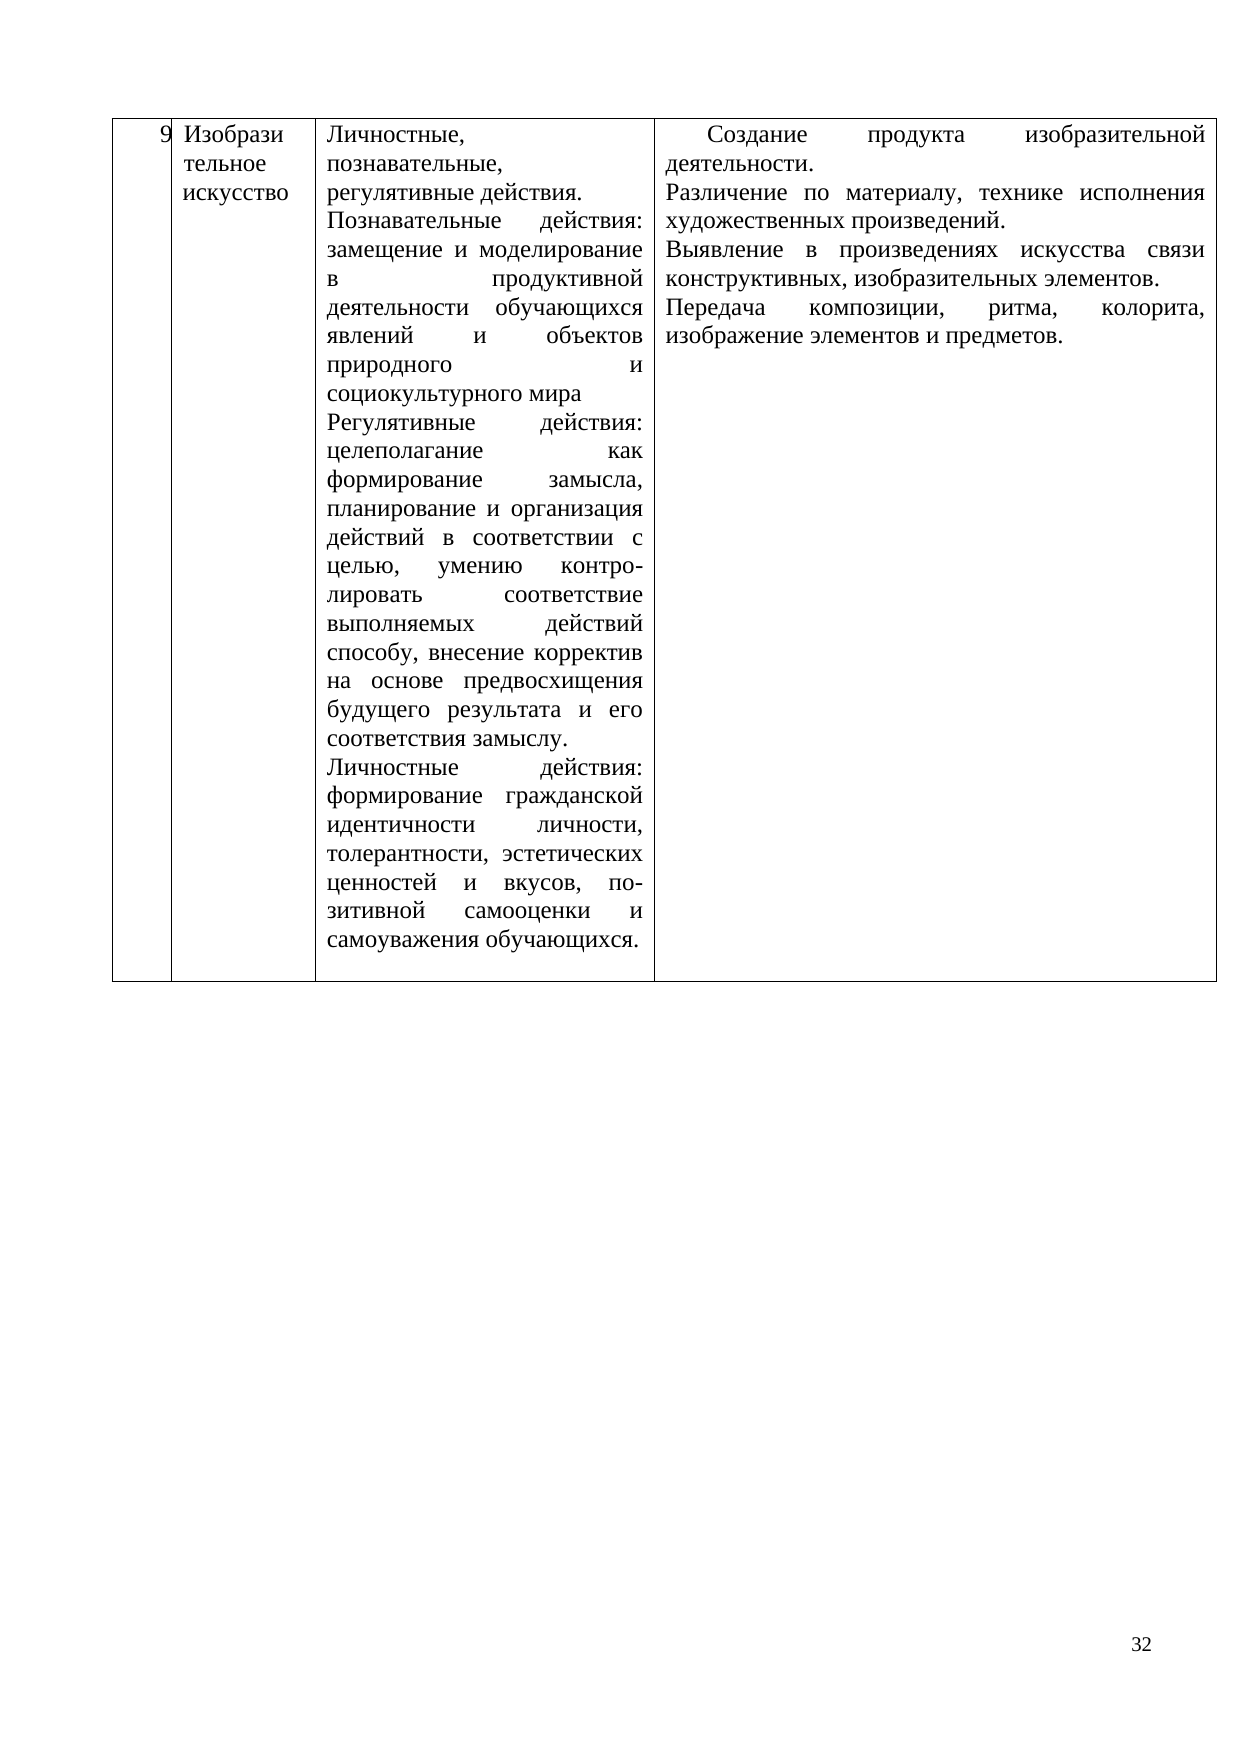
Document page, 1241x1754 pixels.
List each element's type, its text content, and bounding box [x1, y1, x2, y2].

table_cell 9 [113, 119, 171, 981]
table_cell Изобрази тельное искусство [172, 119, 315, 981]
table_cell Создание продукта изобразительной деятельности. Различение по материалу, технике исполнения художественных произведений. Выявление в произведениях искусства связи конструктивных, изобразительных элементов. Передача композиции, ритма, колорита, изображение элементов и предметов. [655, 119, 1216, 981]
table_cell Личностные, познавательные, регулятивные действия. Познавательные действия: замещение и моделирование в продуктивной деятельности обучающихся явлений и объектов природного и социокультурного мира Регулятивные действия: целеполагание как формирование замысла, планирование и организация действий в соответствии с целью, умению контролировать соответствие выполняемых действий способу, внесение корректив на основе предвосхищения будущего результата и его соответствия замыслу. Личностные действия: формирование гражданской идентичности личности, толерантности, эстетических ценностей и вкусов, позитивной самооценки и самоуважения обучающихся. [316, 119, 654, 981]
